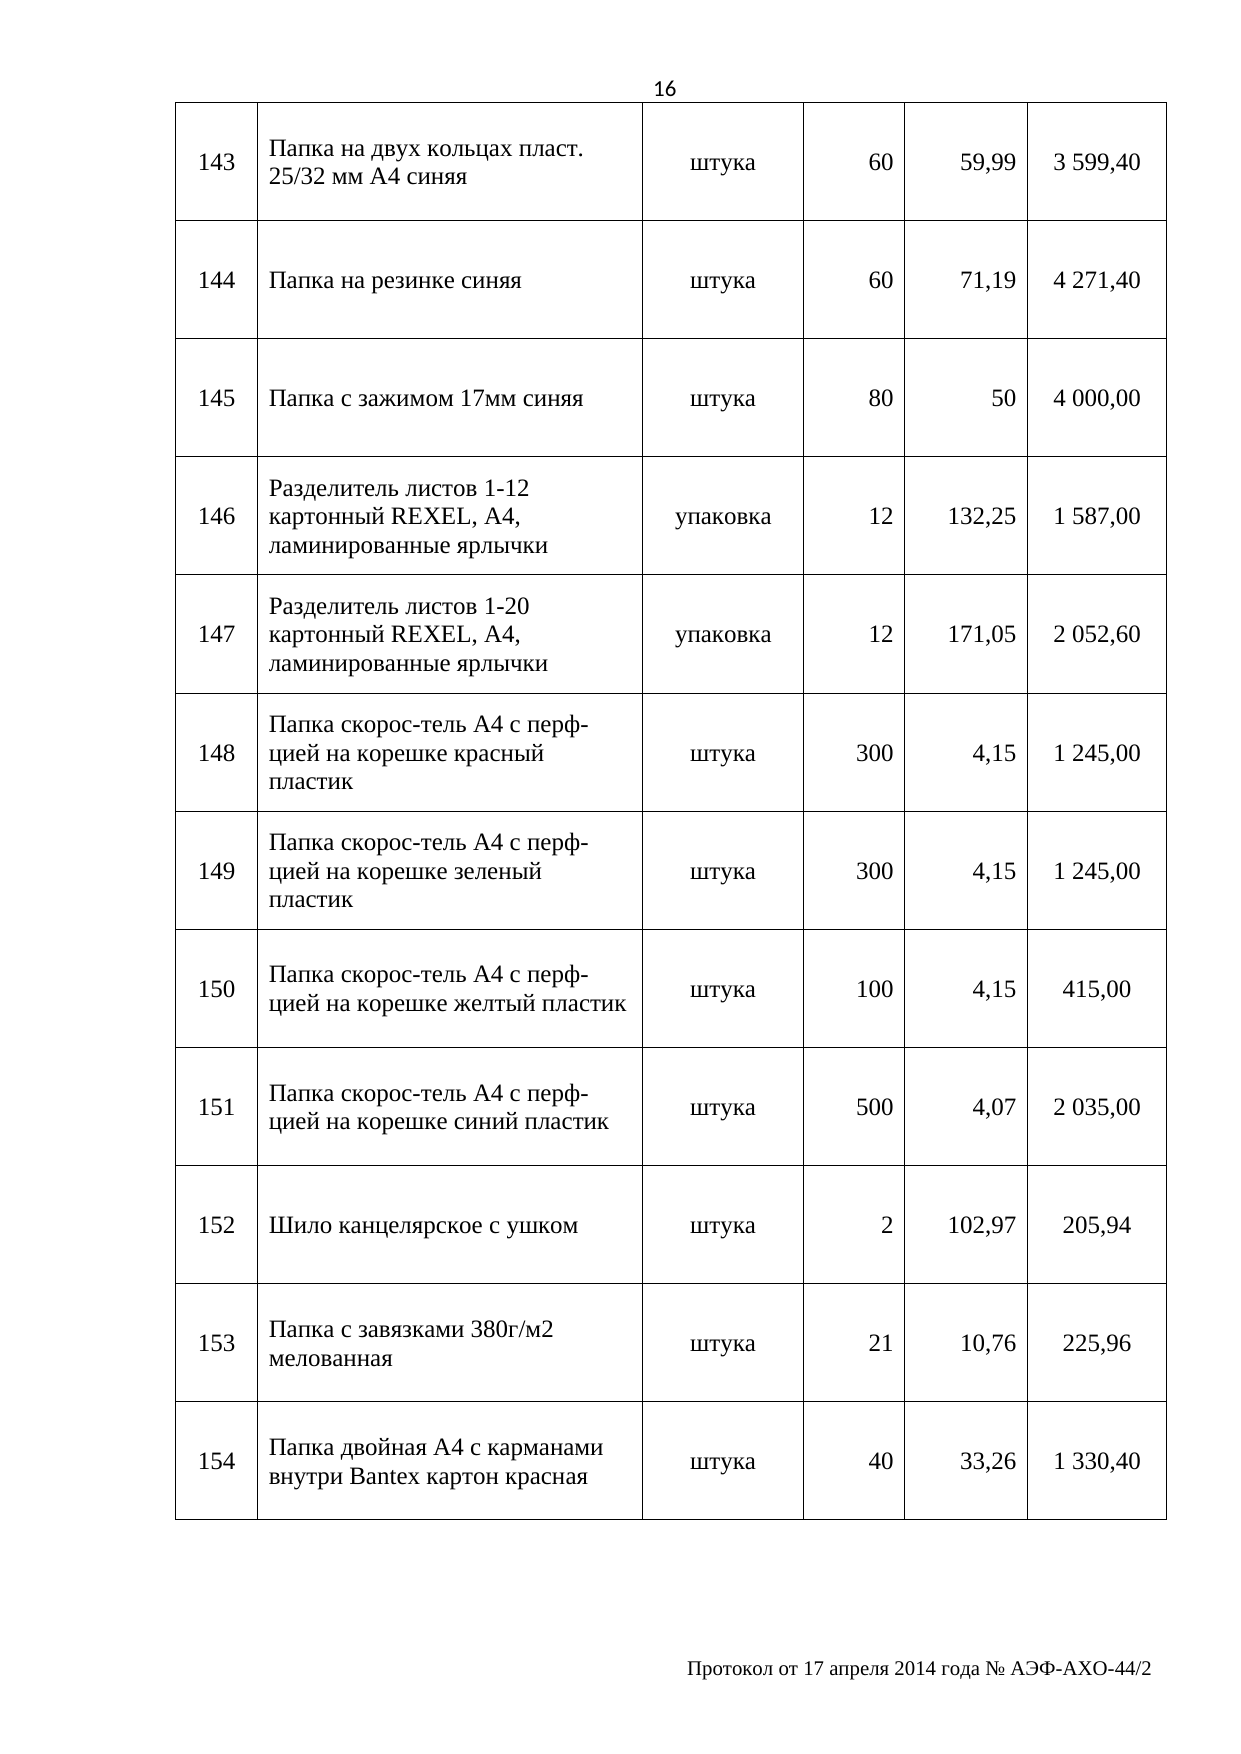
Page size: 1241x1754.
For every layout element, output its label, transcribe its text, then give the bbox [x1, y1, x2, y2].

table_cell 10,76 [905, 1284, 1027, 1401]
table_cell 12 [804, 457, 904, 574]
table_cell 50 [905, 339, 1027, 456]
table_cell 143 [176, 103, 257, 220]
table_cell 4,07 [905, 1048, 1027, 1165]
table_cell Папка скорос-тель А4 с перф-цией на корешке желтый пластик [258, 930, 642, 1047]
table_cell Разделитель листов 1-20 картонный REXEL, A4, ламинированные ярлычки [258, 575, 642, 692]
table_cell штука [643, 1048, 803, 1165]
table_cell 71,19 [905, 221, 1027, 338]
table_cell 1 330,40 [1028, 1402, 1166, 1519]
table_cell штука [643, 812, 803, 929]
table_cell 153 [176, 1284, 257, 1401]
table_cell штука [643, 221, 803, 338]
table_cell Шило канцелярское с ушком [258, 1166, 642, 1283]
table_cell 2 035,00 [1028, 1048, 1166, 1165]
table_cell 154 [176, 1402, 257, 1519]
table_cell 148 [176, 694, 257, 811]
table_cell 4 000,00 [1028, 339, 1166, 456]
table_cell 1 245,00 [1028, 694, 1166, 811]
table_cell упаковка [643, 575, 803, 692]
table_cell 145 [176, 339, 257, 456]
table_cell 4 271,40 [1028, 221, 1166, 338]
table_cell Папка с завязками 380г/м2 мелованная [258, 1284, 642, 1401]
table_cell Папка двойная A4 с карманами внутри Bantex картон красная [258, 1402, 642, 1519]
table_cell 146 [176, 457, 257, 574]
table_cell 149 [176, 812, 257, 929]
table_cell Разделитель листов 1-12 картонный REXEL, A4, ламинированные ярлычки [258, 457, 642, 574]
table_cell 150 [176, 930, 257, 1047]
table_cell штука [643, 1284, 803, 1401]
table_cell 1 245,00 [1028, 812, 1166, 929]
table_cell 171,05 [905, 575, 1027, 692]
table_cell штука [643, 694, 803, 811]
table_cell 500 [804, 1048, 904, 1165]
table_cell 2 [804, 1166, 904, 1283]
table_cell 415,00 [1028, 930, 1166, 1047]
table_cell Папка скорос-тель А4 с перф-цией на корешке синий пластик [258, 1048, 642, 1165]
table_cell 4,15 [905, 694, 1027, 811]
table_cell 59,99 [905, 103, 1027, 220]
table_cell Папка скорос-тель А4 с перф-цией на корешке зеленый пластик [258, 812, 642, 929]
table_cell штука [643, 103, 803, 220]
table_cell 80 [804, 339, 904, 456]
table_cell 12 [804, 575, 904, 692]
table_cell штука [643, 930, 803, 1047]
table_cell 4,15 [905, 930, 1027, 1047]
table_cell 300 [804, 812, 904, 929]
table_cell штука [643, 1402, 803, 1519]
table_cell 144 [176, 221, 257, 338]
table_cell штука [643, 339, 803, 456]
table_cell 300 [804, 694, 904, 811]
table_cell Папка на двух кольцах пласт. 25/32 мм А4 синяя [258, 103, 642, 220]
table_cell 1 587,00 [1028, 457, 1166, 574]
table_cell 147 [176, 575, 257, 692]
table_cell 205,94 [1028, 1166, 1166, 1283]
table_cell 132,25 [905, 457, 1027, 574]
table_cell упаковка [643, 457, 803, 574]
table_cell Папка на резинке синяя [258, 221, 642, 338]
table_cell 40 [804, 1402, 904, 1519]
table_cell 60 [804, 103, 904, 220]
table_cell 2 052,60 [1028, 575, 1166, 692]
table_cell Папка с зажимом 17мм синяя [258, 339, 642, 456]
table_cell 151 [176, 1048, 257, 1165]
table_cell Папка скорос-тель А4 с перф-цией на корешке красный пластик [258, 694, 642, 811]
table_cell 4,15 [905, 812, 1027, 929]
table_cell 225,96 [1028, 1284, 1166, 1401]
table_cell 152 [176, 1166, 257, 1283]
table_cell 33,26 [905, 1402, 1027, 1519]
table_cell 100 [804, 930, 904, 1047]
table_cell 21 [804, 1284, 904, 1401]
table_cell 3 599,40 [1028, 103, 1166, 220]
table_cell штука [643, 1166, 803, 1283]
table_cell 102,97 [905, 1166, 1027, 1283]
table_cell 60 [804, 221, 904, 338]
